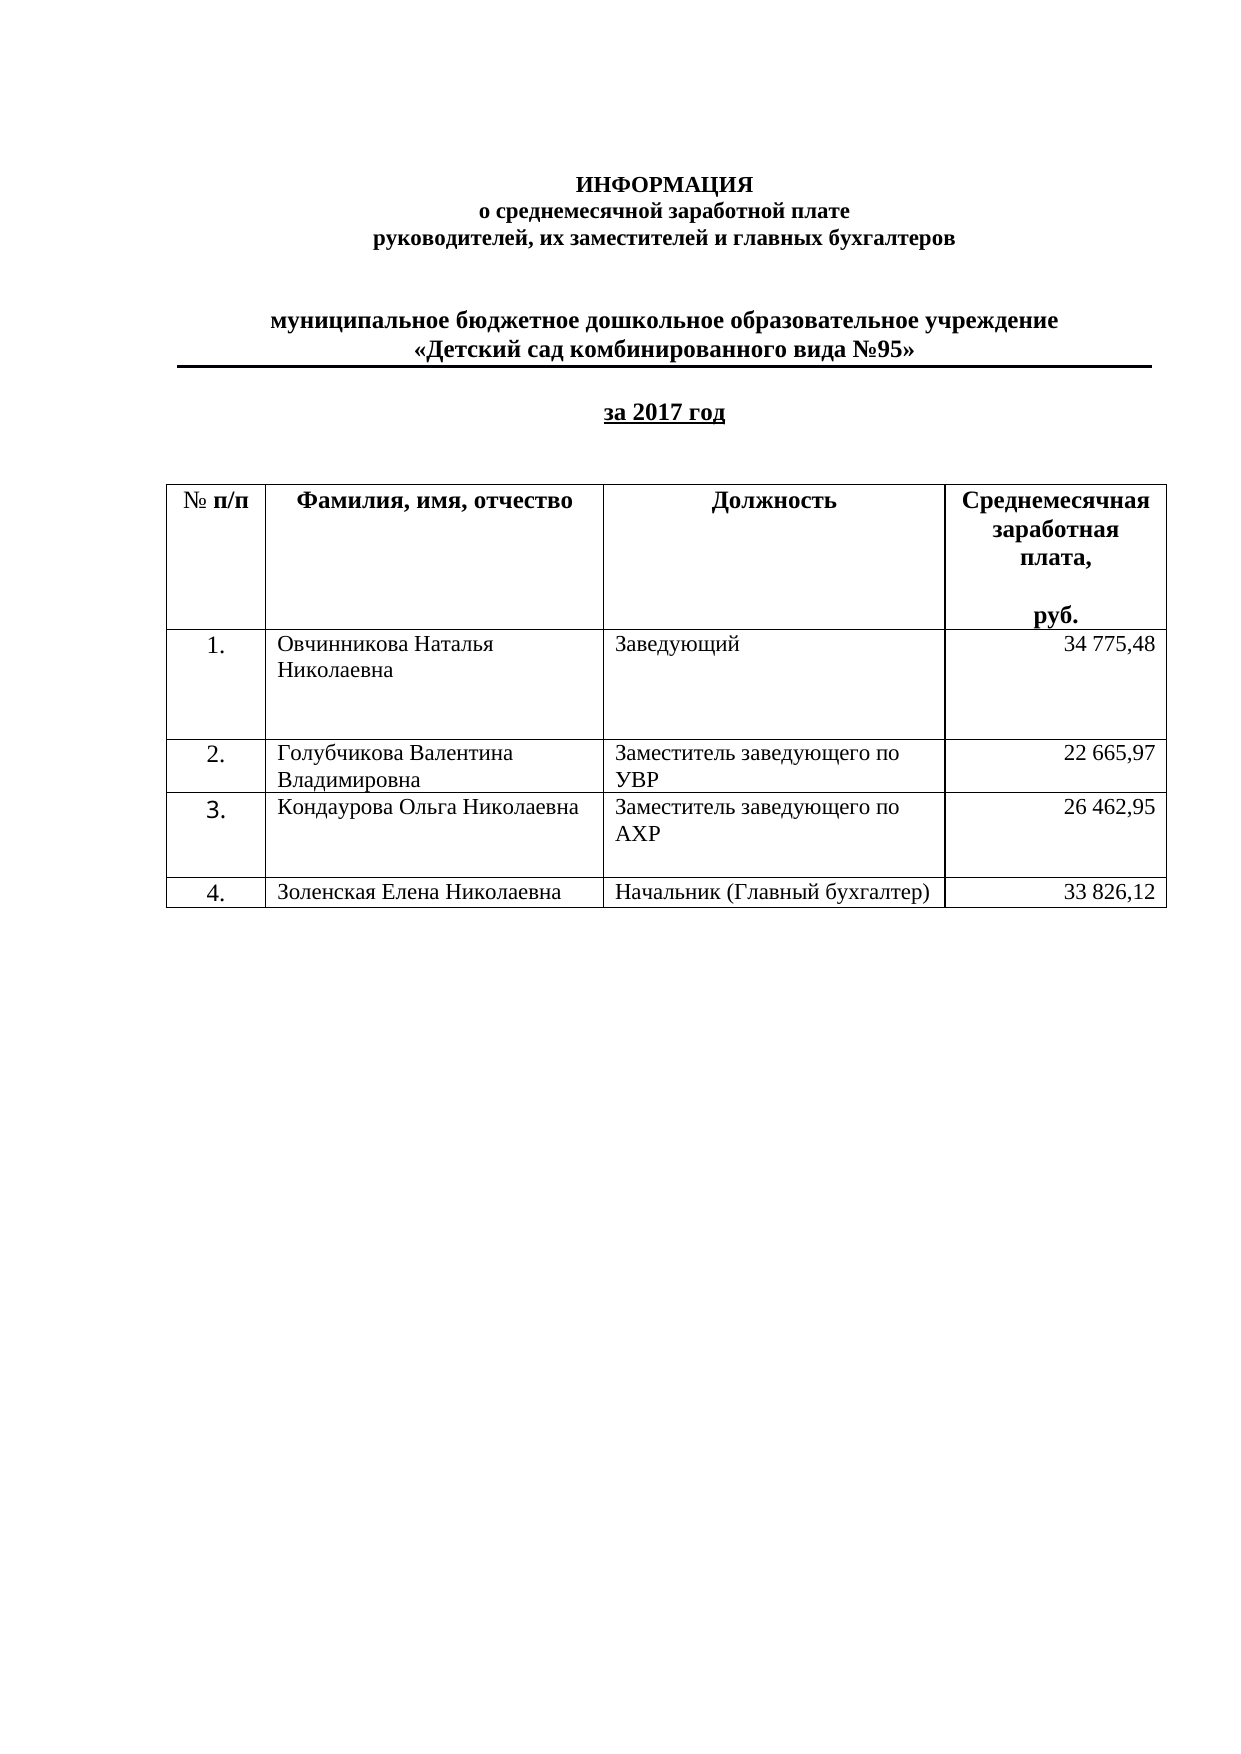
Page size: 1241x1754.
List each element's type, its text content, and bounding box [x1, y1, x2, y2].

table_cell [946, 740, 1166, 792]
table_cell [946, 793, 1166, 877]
text руководителей, их заместителей и главных бухгалтеров [177, 223, 1152, 250]
text за 2017 год [177, 397, 1152, 426]
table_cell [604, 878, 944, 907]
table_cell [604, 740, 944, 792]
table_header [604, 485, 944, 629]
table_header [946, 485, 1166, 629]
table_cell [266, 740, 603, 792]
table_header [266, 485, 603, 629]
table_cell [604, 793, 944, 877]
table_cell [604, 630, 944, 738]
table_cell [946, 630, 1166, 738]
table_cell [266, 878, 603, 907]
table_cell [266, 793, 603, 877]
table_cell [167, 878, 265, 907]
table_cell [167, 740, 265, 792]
text ИНФОРМАЦИЯ [177, 171, 1152, 197]
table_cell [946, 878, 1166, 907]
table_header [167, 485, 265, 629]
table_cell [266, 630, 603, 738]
text муниципальное бюджетное дошкольное образовательное учреждение «Детский сад комбинированного вида №95» [177, 305, 1152, 365]
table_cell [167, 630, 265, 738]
text о среднемесячной заработной плате [177, 197, 1152, 223]
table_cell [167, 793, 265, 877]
